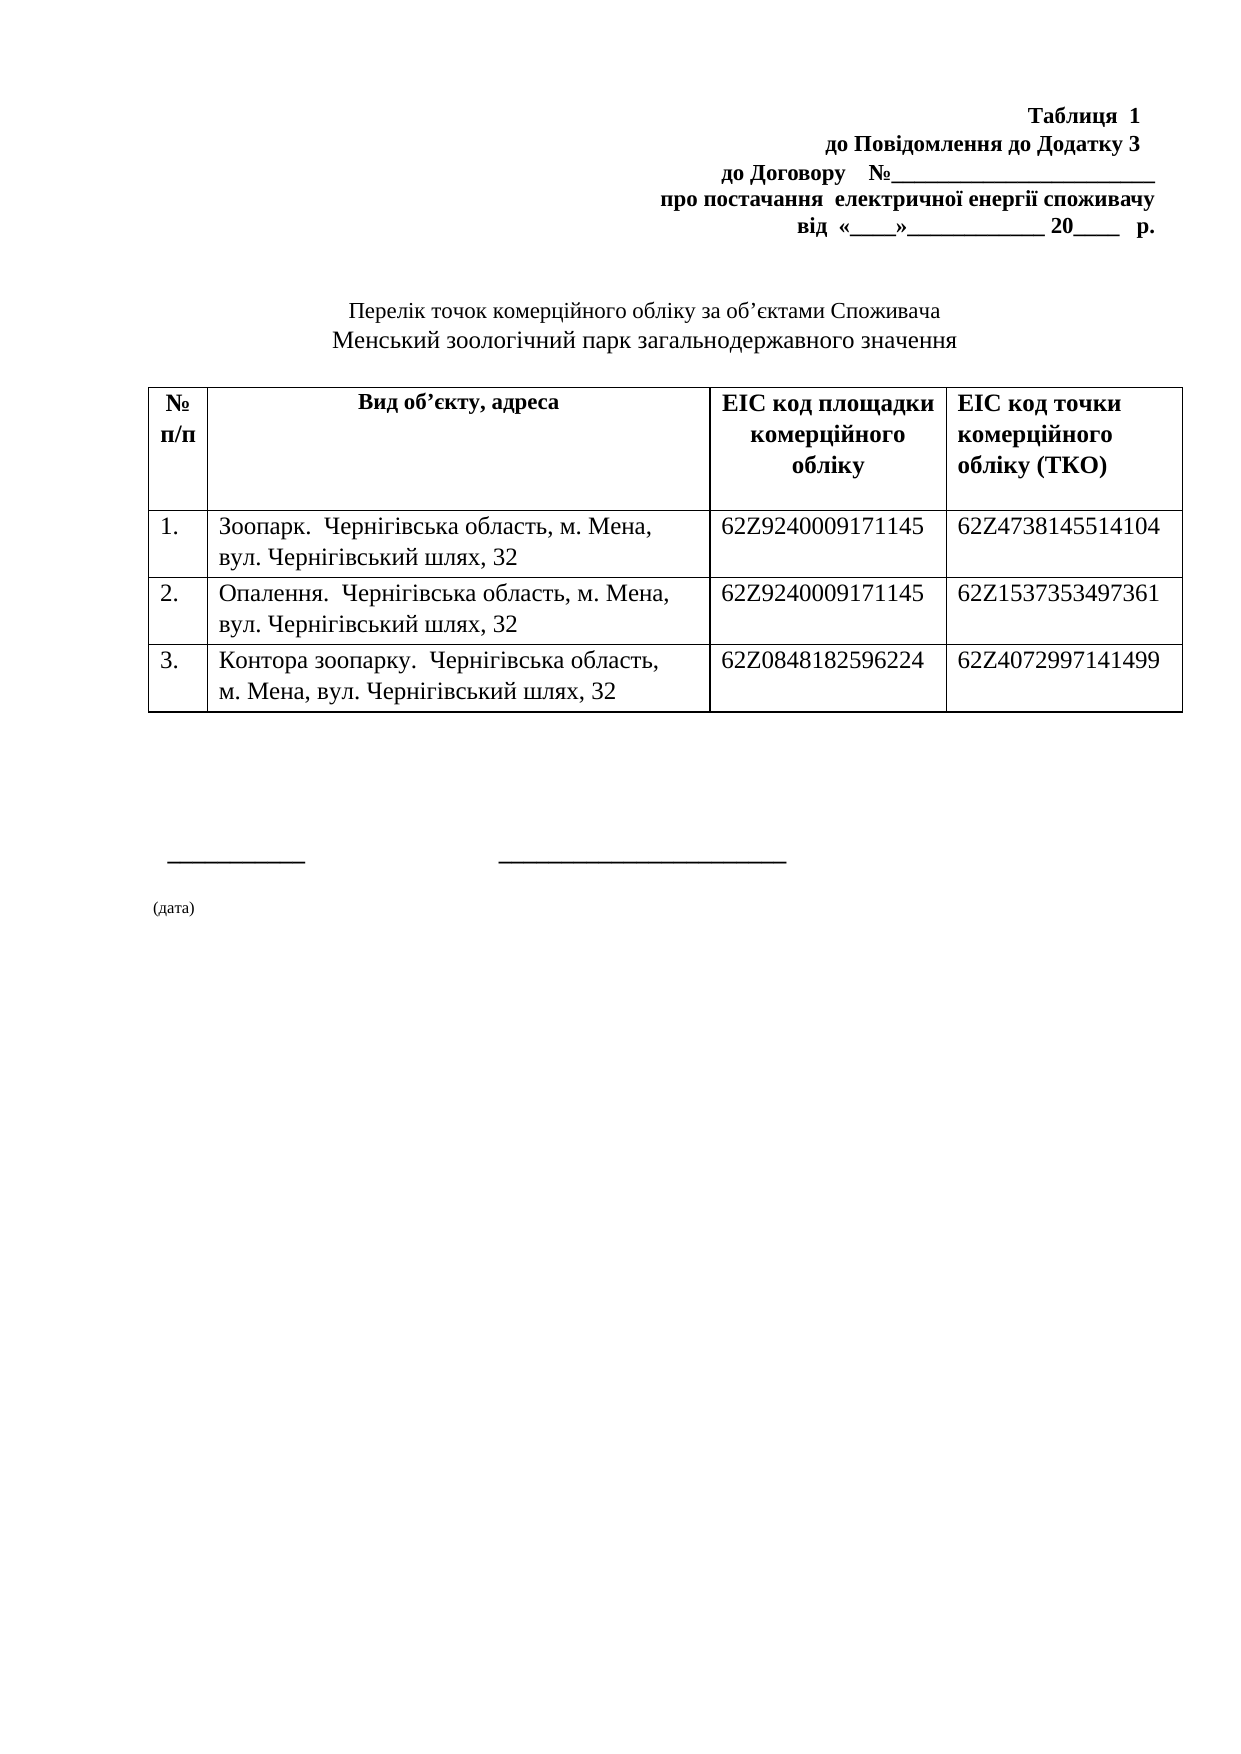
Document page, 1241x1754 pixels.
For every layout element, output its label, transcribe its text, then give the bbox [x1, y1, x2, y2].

text від «____»____________ 20____ р. [149, 212, 1155, 238]
table_cell [149, 511, 207, 577]
text Менський зоологічний парк загальнодержавного значення [149, 325, 1140, 354]
table_header EIC код точки комерційного обліку (ТКО) [947, 388, 1182, 510]
table_cell Зоопарк. Чернігівська область, м. Мена, вул. Чернігівський шлях, 32 [208, 511, 709, 577]
table_cell 62Z9240009171145 [711, 578, 946, 644]
text ___________ _______________________ [149, 837, 1155, 865]
table_header Вид об’єкту, адреса [208, 388, 709, 510]
text (дата) [149, 898, 1155, 917]
table_cell 62Z0848182596224 [711, 645, 946, 711]
text про постачання електричної енергії споживачу [149, 185, 1155, 212]
table_cell [149, 578, 207, 644]
text Перелік точок комерційного обліку за об’єктами Споживача [149, 297, 1140, 323]
table_cell 62Z4738145514104 [947, 511, 1182, 577]
table_cell [149, 645, 207, 711]
table_header № п/п [149, 388, 207, 510]
text до Повідомлення до Додатку 3 [149, 131, 1140, 157]
table_cell 62Z4072997141499 [947, 645, 1182, 711]
table_header EIC код площадки комерційного обліку [711, 388, 946, 510]
text Таблиця 1 [149, 102, 1140, 128]
table_cell 62Z9240009171145 [711, 511, 946, 577]
text до Договору №_______________________ [149, 159, 1155, 185]
table_cell 62Z1537353497361 [947, 578, 1182, 644]
table_cell Контора зоопарку. Чернігівська область, м. Мена, вул. Чернігівський шлях, 32 [208, 645, 709, 711]
table_cell Опалення. Чернігівська область, м. Мена, вул. Чернігівський шлях, 32 [208, 578, 709, 644]
